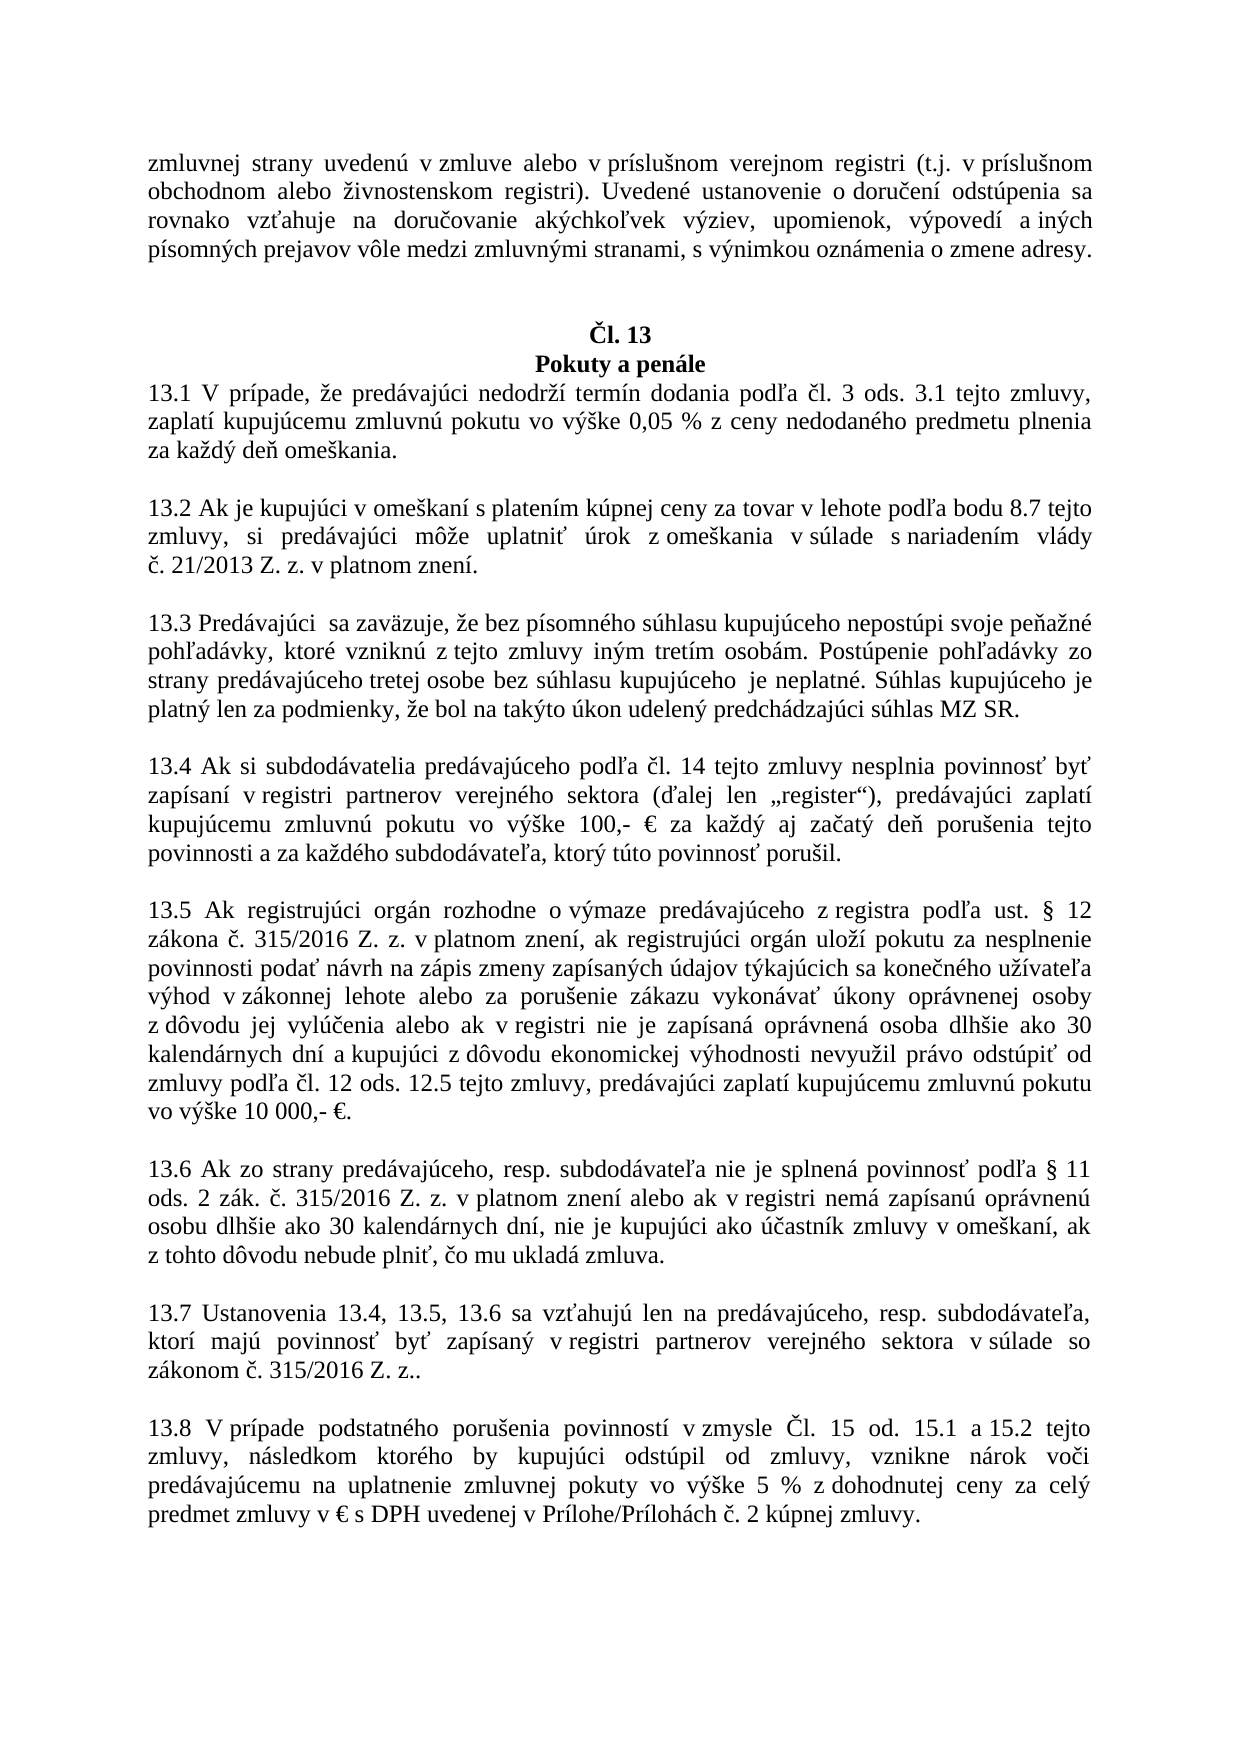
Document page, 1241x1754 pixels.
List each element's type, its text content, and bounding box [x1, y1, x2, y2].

list 13.3 Predávajúci sa zaväzuje, že bez písomného súhlasu kupujúceho nepostúpi svoje peňažné pohľadávky, ktoré vzniknú z tejto zmluvy iným tretím osobám. Postúpenie pohľadávky zo strany predávajúceho tretej osobe bez súhlasu kupujúceho je neplatné. Súhlas kupujúceho je platný len za podmienky, že bol na takýto úkon udelený predchádzajúci súhlas MZ SR. [148, 608, 1093, 723]
list 13.5 Ak registrujúci orgán rozhodne o výmaze predávajúceho z registra podľa ust. § 12 zákona č. 315/2016 Z. z. v platnom znení, ak registrujúci orgán uloží pokutu za nesplnenie povinnosti podať návrh na zápis zmeny zapísaných údajov týkajúcich sa konečného užívateľa výhod v zákonnej lehote alebo za porušenie zákazu vykonávať úkony oprávnenej osoby z dôvodu jej vylúčenia alebo ak v registri nie je zapísaná oprávnená osoba dlhšie ako 30 kalendárnych dní a kupujúci z dôvodu ekonomickej výhodnosti nevyužil právo odstúpiť od zmluvy podľa čl. 12 ods. 12.5 tejto zmluvy, predávajúci zaplatí kupujúcemu zmluvnú pokutu vo výške 10 000,- €. [148, 895, 1093, 1125]
text 13.6 Ak zo strany predávajúceho, resp. subdodávateľa nie je splnená povinnosť podľa § 11 ods. 2 zák. č. 315/2016 Z. z. v platnom znení alebo ak v registri nemá zapísanú oprávnenú osobu dlhšie ako 30 kalendárnych dní, nie je kupujúci ako účastník zmluvy v omeškaní, ak z tohto dôvodu nebude plniť, čo mu ukladá zmluva. [148, 1154, 1091, 1269]
text Čl. 13 [148, 320, 1093, 349]
list 13.1 V prípade, že predávajúci nedodrží termín dodania podľa čl. 3 ods. 3.1 tejto zmluvy, zaplatí kupujúcemu zmluvnú pokutu vo výške 0,05 % z ceny nedodaného predmetu plnenia za každý deň omeškania. [148, 378, 1093, 464]
list 13.4 Ak si subdodávatelia predávajúceho podľa čl. 14 tejto zmluvy nesplnia povinnosť byť zapísaní v registri partnerov verejného sektora (ďalej len „register“), predávajúci zaplatí kupujúcemu zmluvnú pokutu vo výške 100,- € za každý aj začatý deň porušenia tejto povinnosti a za každého subdodávateľa, ktorý túto povinnosť porušil. [148, 751, 1093, 866]
text Pokuty a penále [148, 349, 1093, 378]
list 13.2 Ak je kupujúci v omeškaní s platením kúpnej ceny za tovar v lehote podľa bodu 8.7 tejto zmluvy, si predávajúci môže uplatniť úrok z omeškania v súlade s nariadením vlády č. 21/2013 Z. z. v platnom znení. [148, 493, 1093, 579]
text 13.7 Ustanovenia 13.4, 13.5, 13.6 sa vzťahujú len na predávajúceho, resp. subdodávateľa, ktorí majú povinnosť byť zapísaný v registri partnerov verejného sektora v súlade so zákonom č. 315/2016 Z. z.. [148, 1298, 1091, 1384]
text 13.8 V prípade podstatného porušenia povinností v zmysle Čl. 15 od. 15.1 a 15.2 tejto zmluvy, následkom ktorého by kupujúci odstúpil od zmluvy, vznikne nárok voči predávajúcemu na uplatnenie zmluvnej pokuty vo výške 5 % z dohodnutej ceny za celý predmet zmluvy v € s DPH uvedenej v Prílohe/Prílohách č. 2 kúpnej zmluvy. [148, 1413, 1091, 1528]
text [148, 148, 1093, 263]
